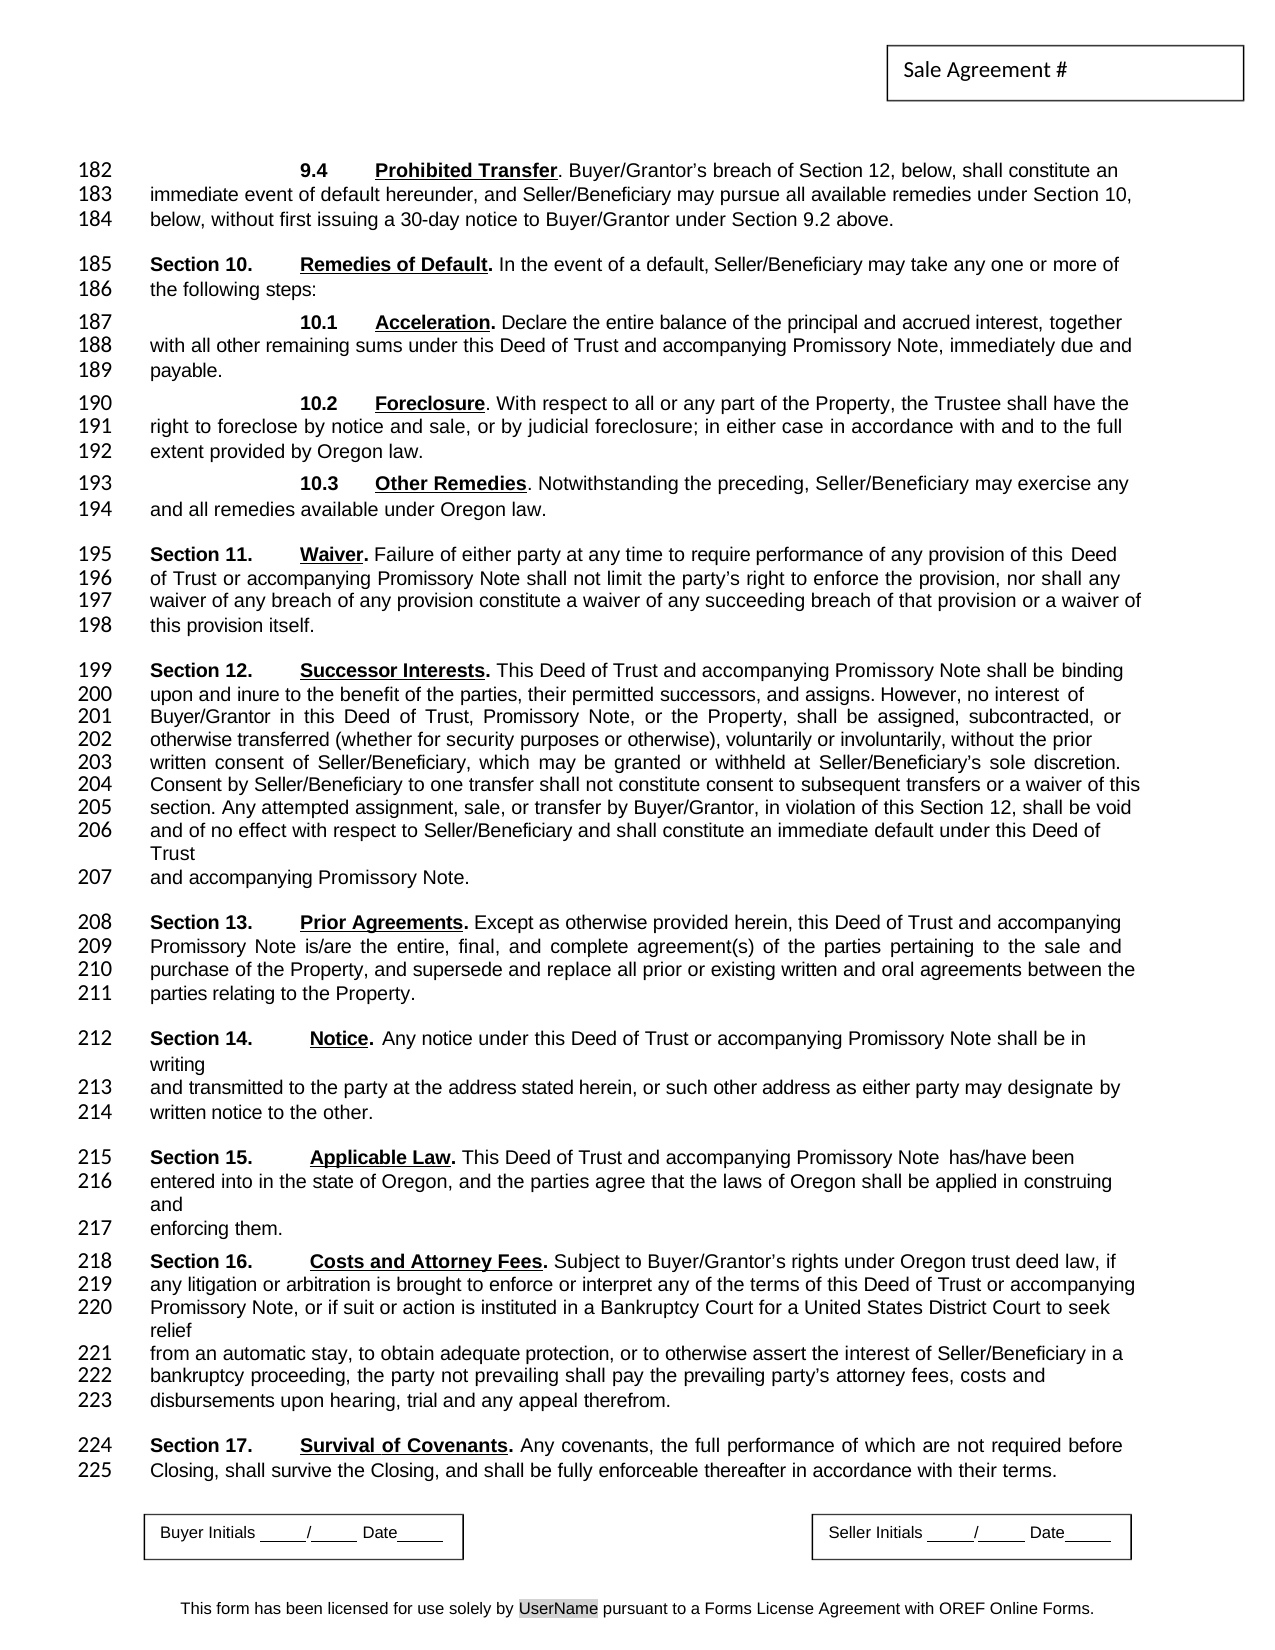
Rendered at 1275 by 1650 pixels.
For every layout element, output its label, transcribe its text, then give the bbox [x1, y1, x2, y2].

list disbursements upon hearing, trial and any appeal therefrom. [77, 1387, 1142, 1412]
list section. Any attempted assignment, sale, or transfer by Buyer/Grantor, in violation of this Section 12, shall be void [77, 796, 1142, 819]
list Promissory Note is/are the entire, final, and complete agreement(s) of the parties pertaining to the sale and [77, 935, 1142, 958]
list parties relating to the Property. [77, 981, 1142, 1006]
list right to foreclose by notice and sale, or by judicial foreclosure; in either case in accordance with and to the full [77, 415, 1142, 438]
list 10.1 Acceleration. Declare the entire balance of the principal and accrued interest, together [77, 309, 1142, 334]
list the following steps: [77, 276, 1142, 302]
list Section 14. Notice. Any notice under this Deed of Trust or accompanying Promissory Note shall be in writing [77, 1025, 1142, 1076]
list Section 17. Survival of Covenants. Any covenants, the full performance of which are not required before [77, 1432, 1142, 1457]
list bankruptcy proceeding, the party not prevailing shall pay the prevailing party’s attorney fees, costs and [77, 1364, 1142, 1387]
list otherwise transferred (whether for security purposes or otherwise), voluntarily or involuntarily, without the prior [77, 728, 1142, 751]
list of Trust or accompanying Promissory Note shall not limit the party’s right to enforce the provision, nor shall any [77, 567, 1142, 589]
list this provision itself. [77, 612, 1142, 637]
list Section 16. Costs and Attorney Fees. Subject to Buyer/Grantor’s rights under Oregon trust deed law, if [77, 1248, 1142, 1273]
list 10.2 Foreclosure. With respect to all or any part of the Property, the Trustee shall have the [77, 390, 1142, 415]
list entered into in the state of Oregon, and the parties agree that the laws of Oregon shall be applied in construing and [77, 1170, 1142, 1216]
list written consent of Seller/Beneficiary, which may be granted or withheld at Seller/Beneficiary’s sole discretion. [77, 751, 1142, 774]
list waiver of any breach of any provision constitute a waiver of any succeeding breach of that provision or a waiver of [77, 589, 1142, 612]
list and of no effect with respect to Seller/Beneficiary and shall constitute an immediate default under this Deed of Trust [77, 819, 1142, 864]
text This form has been licensed for use solely by UserName pursuant to a Forms License Agreement with OREF Online Forms. [598, 1599, 1142, 1618]
list and transmitted to the party at the address stated herein, or such other address as either party may designate by [77, 1076, 1142, 1099]
list written notice to the other. [77, 1099, 1142, 1125]
list enforcing them. [77, 1216, 1142, 1241]
list Section 10. Remedies of Default. In the event of a default, Seller/Beneficiary may take any one or more of [77, 251, 1142, 276]
list immediate event of default hereunder, and Seller/Beneficiary may pursue all available remedies under Section 10, [77, 183, 1142, 206]
list Consent by Seller/Beneficiary to one transfer shall not constitute consent to subsequent transfers or a waiver of this [77, 774, 1142, 796]
list upon and inure to the benefit of the parties, their permitted successors, and assigns. However, no interest of [77, 683, 1142, 706]
list any litigation or arbitration is brought to enforce or interpret any of the terms of this Deed of Trust or accompanying [77, 1273, 1142, 1296]
list Section 15. Applicable Law. This Deed of Trust and accompanying Promissory Note has/have been [77, 1144, 1142, 1170]
list with all other remaining sums under this Deed of Trust and accompanying Promissory Note, immediately due and [77, 334, 1142, 357]
list 9.4 Prohibited Transfer. Buyer/Grantor’s breach of Section 12, below, shall constitute an [77, 157, 1142, 183]
list and accompanying Promissory Note. [77, 864, 1142, 890]
list purchase of the Property, and supersede and replace all prior or existing written and oral agreements between the [77, 958, 1142, 981]
list Closing, shall survive the Closing, and shall be fully enforceable thereafter in accordance with their terms. [77, 1457, 1142, 1483]
list from an automatic stay, to obtain adequate protection, or to otherwise assert the interest of Seller/Beneficiary in a [77, 1342, 1142, 1364]
list Section 13. Prior Agreements. Except as otherwise provided herein, this Deed of Trust and accompanying [77, 909, 1142, 935]
list Promissory Note, or if suit or action is instituted in a Bankruptcy Court for a United States District Court to seek relief [77, 1296, 1142, 1342]
list 10.3 Other Remedies. Notwithstanding the preceding, Seller/Beneficiary may exercise any [77, 470, 1142, 496]
list payable. [77, 357, 1142, 383]
list Section 11. Waiver. Failure of either party at any time to require performance of any provision of this Deed [77, 541, 1142, 567]
list extent provided by Oregon law. [77, 438, 1142, 463]
list Section 12. Successor Interests. This Deed of Trust and accompanying Promissory Note shall be binding [77, 657, 1142, 683]
list and all remedies available under Oregon law. [77, 496, 1142, 521]
list Buyer/Grantor in this Deed of Trust, Promissory Note, or the Property, shall be assigned, subcontracted, or [77, 706, 1142, 728]
list below, without first issuing a 30-day notice to Buyer/Grantor under Section 9.2 above. [77, 206, 1142, 231]
